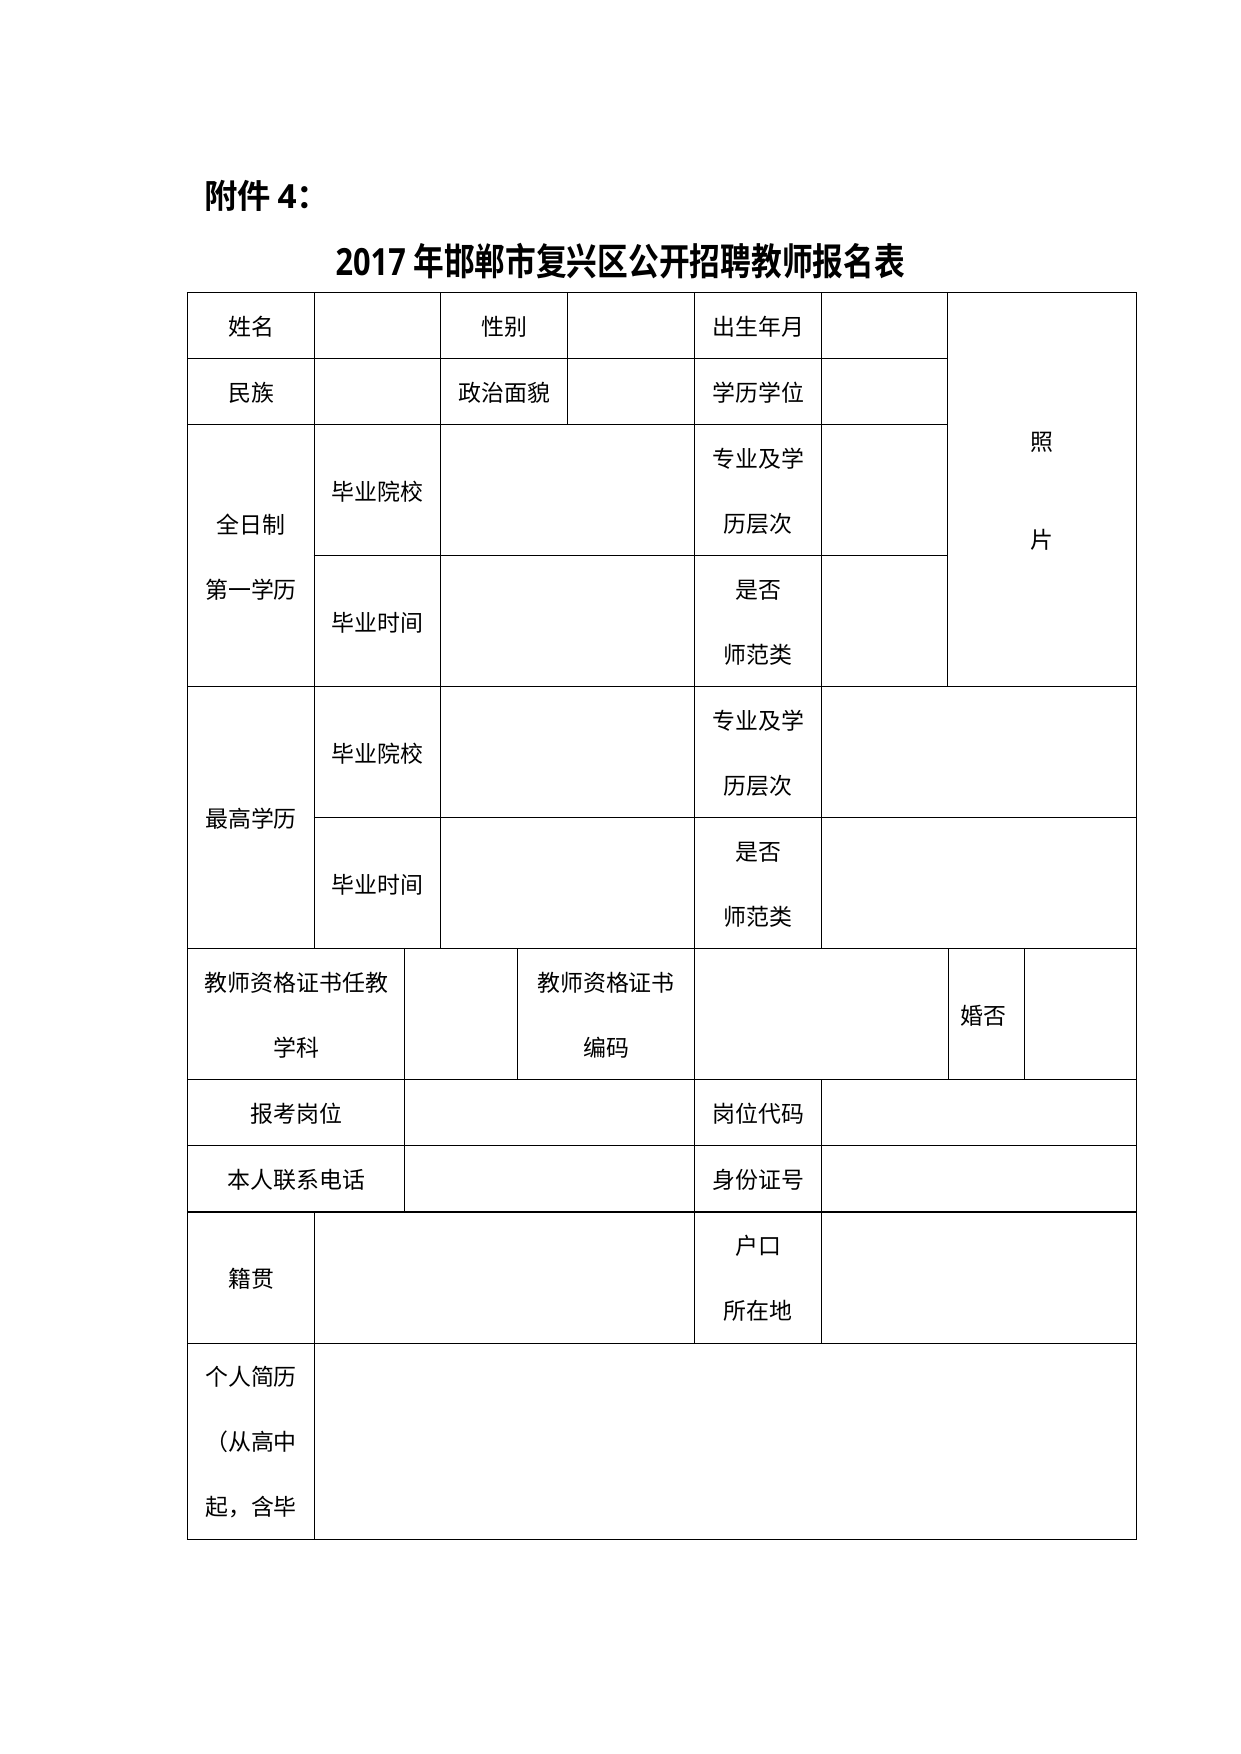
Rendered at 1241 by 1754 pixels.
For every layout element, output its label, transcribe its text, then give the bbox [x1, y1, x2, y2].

table_cell [822, 687, 1136, 817]
table_cell 报考岗位 [188, 1080, 404, 1145]
table_cell [695, 949, 948, 1079]
table_cell [822, 1213, 1136, 1342]
table_cell [315, 1213, 694, 1342]
table_cell [822, 359, 947, 424]
table_cell [822, 1080, 1136, 1145]
table_cell 是否 师范类 [695, 818, 821, 948]
table_header 出生年月 [695, 293, 821, 358]
table_cell 籍贯 [188, 1213, 314, 1342]
text 2017年邯郸市复兴区公开招聘教师报名表 [187, 227, 1053, 292]
table_cell 岗位代码 [695, 1080, 821, 1145]
table_cell [822, 556, 947, 686]
table_cell 个人简历（从高中起，含毕业后工作经历） [188, 1344, 314, 1538]
text 附件4： [187, 162, 988, 227]
table_cell [405, 1146, 694, 1211]
table_header 性别 [441, 293, 567, 358]
table_cell [822, 425, 947, 555]
table_cell 教师资格证书任教学科 [188, 949, 404, 1079]
table_header 照 片 [948, 293, 1136, 686]
table_cell [405, 949, 517, 1079]
table_cell [1025, 949, 1136, 1079]
table_cell 本人联系电话 [188, 1146, 404, 1211]
table_cell 民族 [188, 359, 314, 424]
table_cell 毕业院校 [315, 687, 440, 817]
table_header 姓名 [188, 293, 314, 358]
table_cell [441, 818, 694, 948]
table_cell 是否 师范类 [695, 556, 821, 686]
table_cell [405, 1080, 694, 1145]
table_cell [822, 1146, 1136, 1211]
table_cell 政治面貌 [441, 359, 567, 424]
table_cell 最高学历 [188, 687, 314, 948]
table_cell [441, 556, 694, 686]
table_cell 毕业院校 [315, 425, 440, 555]
table_header [568, 293, 694, 358]
table_cell 专业及学历层次 [695, 687, 821, 817]
table_cell 婚否 [949, 949, 1024, 1079]
table_cell [315, 359, 440, 424]
table_cell [441, 425, 694, 555]
table_cell 身份证号 [695, 1146, 821, 1211]
table_cell 毕业时间 [315, 818, 440, 948]
table_cell 教师资格证书编码 [518, 949, 694, 1079]
table_cell [315, 1344, 1136, 1538]
table_cell 专业及学历层次 [695, 425, 821, 555]
table_header [315, 293, 440, 358]
table_cell [568, 359, 694, 424]
table_cell 全日制 第一学历 [188, 425, 314, 686]
table_cell 学历学位 [695, 359, 821, 424]
table_cell [822, 818, 1136, 948]
table_cell [441, 687, 694, 817]
table_header [822, 293, 947, 358]
table_cell 户口 所在地 [695, 1213, 821, 1342]
table_cell 毕业时间 [315, 556, 440, 686]
